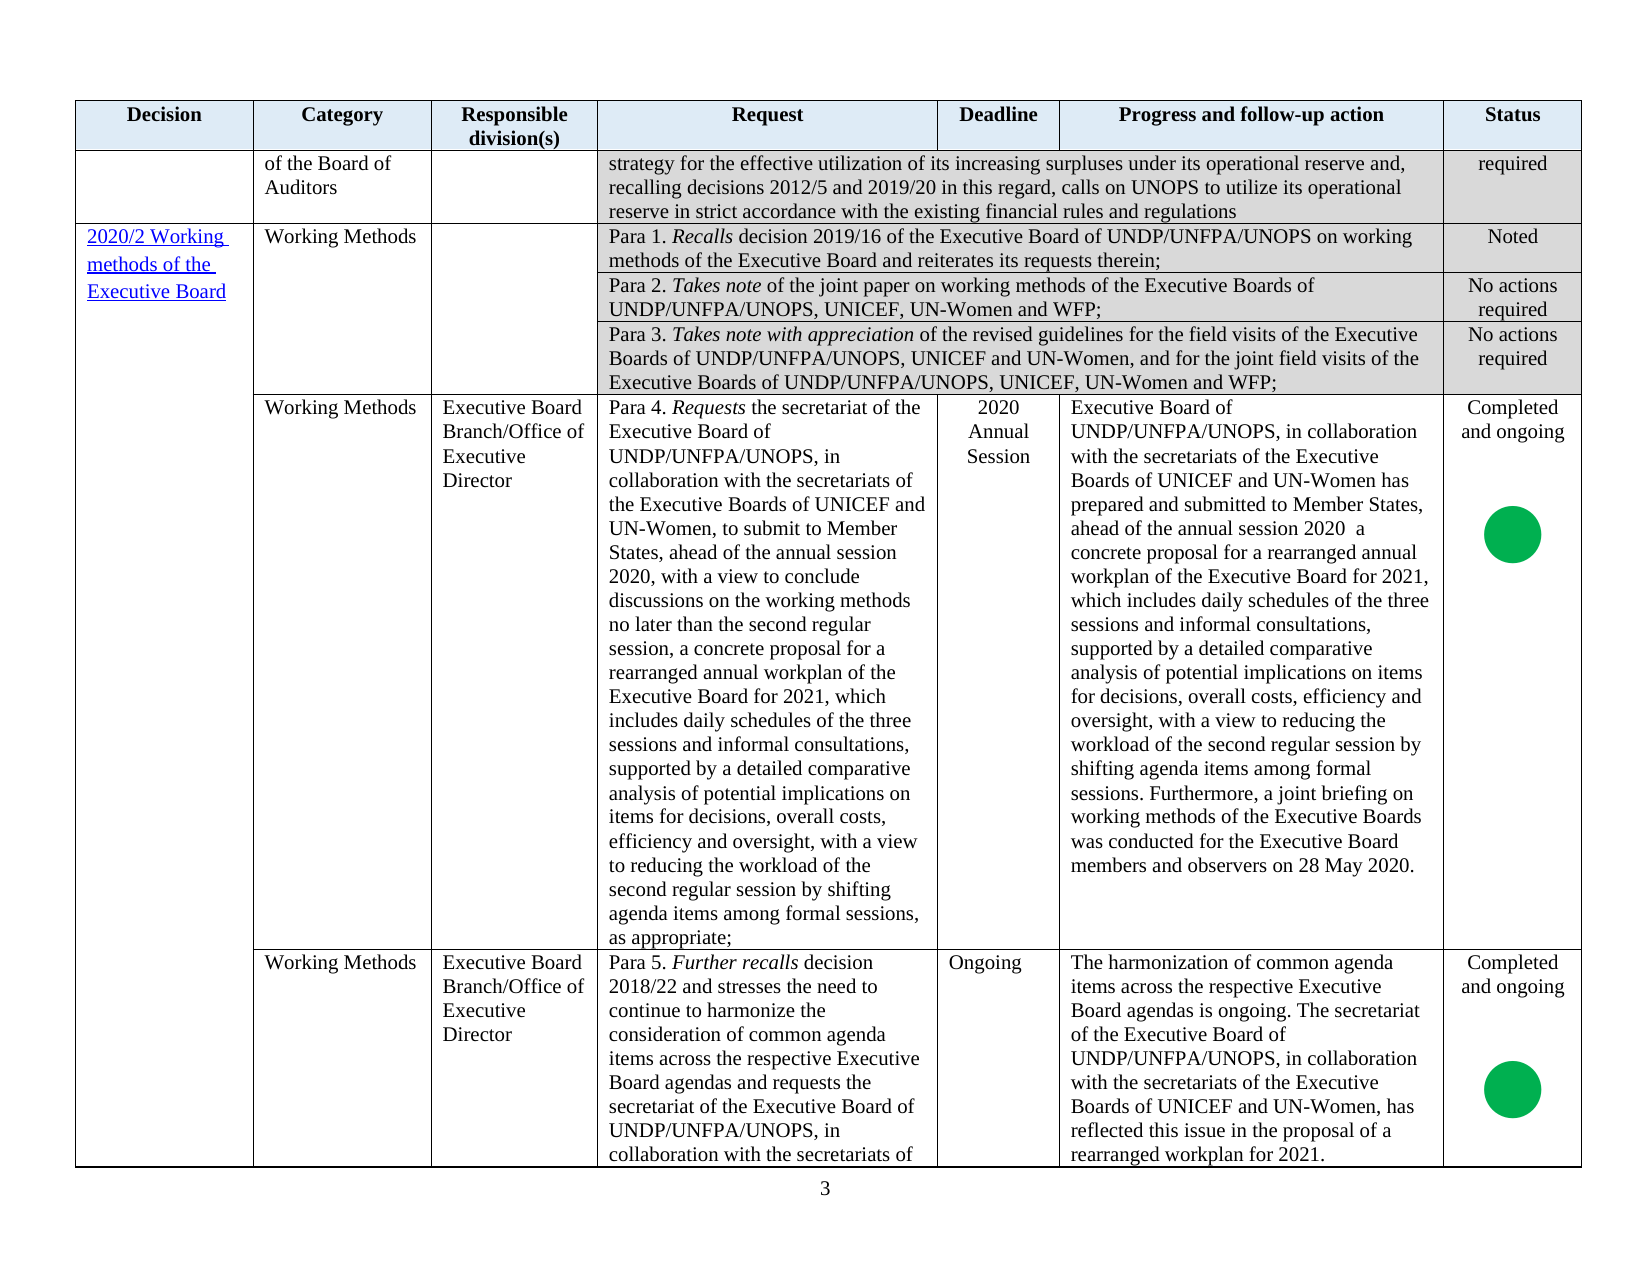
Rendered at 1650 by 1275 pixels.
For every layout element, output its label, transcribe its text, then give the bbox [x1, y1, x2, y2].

table_header Decision [76, 101, 253, 149]
table_cell Ongoing [938, 950, 1059, 1166]
table_cell No actions required [1444, 151, 1581, 223]
table_header Progress and follow-up action [1060, 101, 1443, 149]
table_cell Working Methods [254, 395, 431, 949]
table_header Status [1444, 101, 1581, 149]
table_cell Working Methods [254, 224, 431, 394]
table_cell Executive Board Branch/Office of Executive Director [432, 395, 597, 949]
table_header Request [598, 101, 937, 149]
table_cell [598, 950, 937, 1166]
table_cell No actions required [1444, 322, 1581, 394]
table_cell Completed and ongoing ● [1444, 950, 1581, 1166]
table_cell Completed and ongoing ● [1444, 395, 1581, 949]
table_cell 2020 Annual Session [938, 395, 1059, 949]
table_header Responsible division(s) [432, 101, 597, 149]
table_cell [1060, 950, 1443, 1166]
table_header Category [254, 101, 431, 149]
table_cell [254, 151, 431, 223]
table_cell Executive Board of UNDP/UNFPA/UNOPS, in collaboration with the secretariats of the Executive Boards of UNICEF and UN-Women has prepared and submitted to Member States, ahead of the annual session 2020 a concrete proposal for a rearranged annual workplan of the Executive Board for 2021, which includes daily schedules of the three sessions and informal consultations, supported by a detailed comparative analysis of potential implications on items for decisions, overall costs, efficiency and oversight, with a view to reducing the workload of the second regular session by shifting agenda items among formal sessions. Furthermore, a joint briefing on working methods of the Executive Boards was conducted for the Executive Board members and observers on 28 May 2020. [1060, 395, 1443, 949]
table_cell No actions required [1444, 273, 1581, 321]
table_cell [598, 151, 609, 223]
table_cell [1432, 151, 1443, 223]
table_header Deadline [938, 101, 1059, 149]
table_cell Para 4. Requests the secretariat of the Executive Board of UNDP/UNFPA/UNOPS, in collaboration with the secretariats of the Executive Boards of UNICEF and UN-Women, to submit to Member States, ahead of the annual session 2020, with a view to conclude discussions on the working methods no later than the second regular session, a concrete proposal for a rearranged annual workplan of the Executive Board for 2021, which includes daily schedules of the three sessions and informal consultations, supported by a detailed comparative analysis of potential implications on items for decisions, overall costs, efficiency and oversight, with a view to reducing the workload of the second regular session by shifting agenda items among formal sessions, as appropriate; [598, 395, 937, 949]
table_cell Working Methods [254, 950, 431, 1166]
table_cell [432, 151, 597, 223]
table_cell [432, 950, 597, 1166]
table_cell Noted [1444, 224, 1581, 272]
table_cell Para 1. Recalls decision 2019/16 of the Executive Board of UNDP/UNFPA/UNOPS on working methods of the Executive Board and reiterates its requests therein; [598, 224, 1443, 272]
table_cell [432, 224, 597, 394]
table_cell Para 3. Takes note with appreciation of the revised guidelines for the field visits of the Executive Boards of UNDP/UNFPA/UNOPS, UNICEF and UN-Women, and for the joint field visits of the Executive Boards of UNDP/UNFPA/UNOPS, UNICEF, UN-Women and WFP; [598, 322, 1443, 394]
table_cell 2020/2 Working methods of the Executive Board [76, 224, 253, 1166]
table_cell Para 2. Takes note of the joint paper on working methods of the Executive Boards of UNDP/UNFPA/UNOPS, UNICEF, UN-Women and WFP; [598, 273, 1443, 321]
